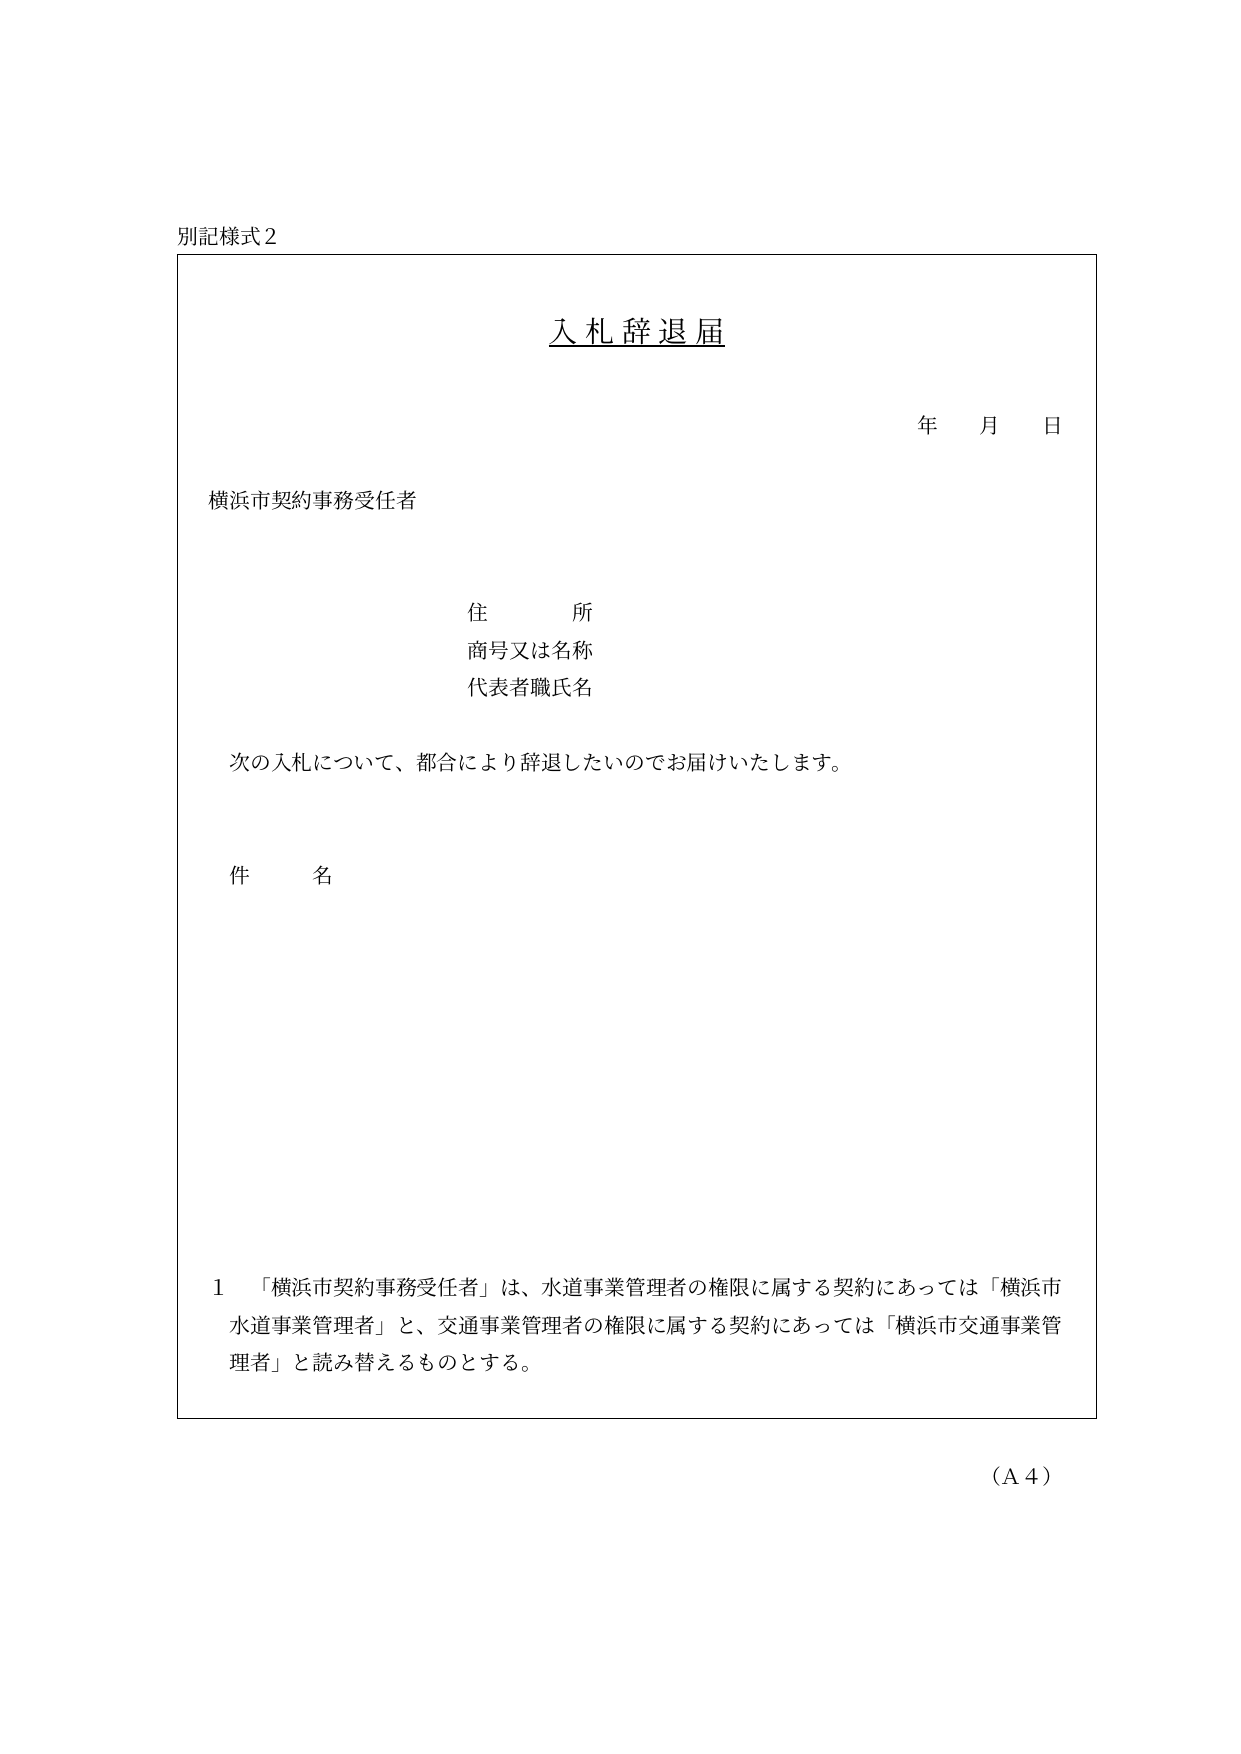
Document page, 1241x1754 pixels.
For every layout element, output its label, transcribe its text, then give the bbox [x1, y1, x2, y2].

table_header 入 札 辞 退 届 年 月 日 横浜市契約事務受任者 住 所 商号又は名称 代表者職氏名 次の入札について、都合により辞退したいのでお届けいたします。 件 名 １ 「横浜市契約事務受任者」は、水道事業管理者の権限に属する契約にあっては「横浜市 水道事業管理者」と、交通事業管理者の権限に属する契約にあっては「横浜市交通事業管 理者」と読み替えるものとする。 [178, 255, 1096, 1418]
text 別記様式２ [177, 217, 1063, 254]
text （Ａ４） [177, 1456, 1063, 1494]
